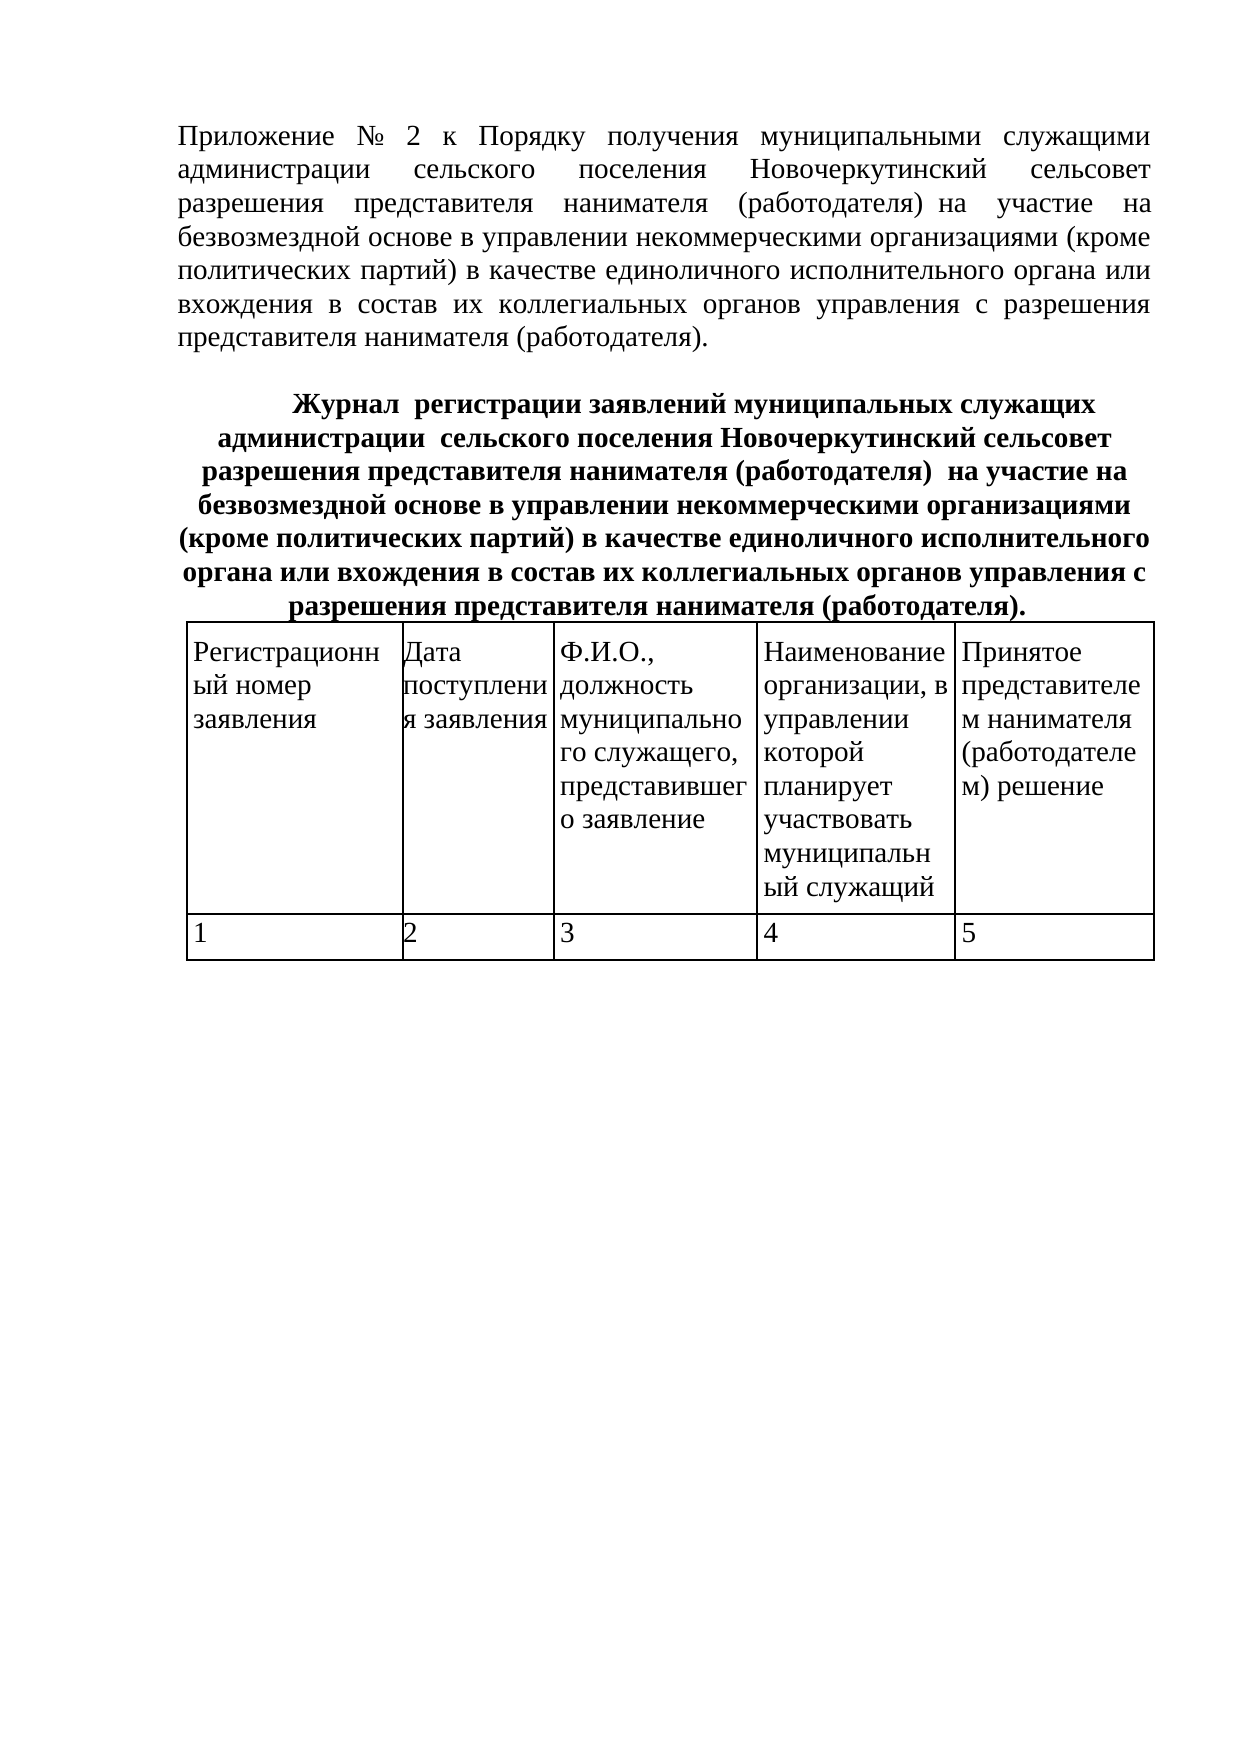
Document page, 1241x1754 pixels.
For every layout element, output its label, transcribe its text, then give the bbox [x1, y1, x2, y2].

table_header Принятое представителем нанимателя (работодателем) решение [956, 623, 1153, 913]
text Журнал регистрации заявлений муниципальных служащих администрации сельского поселения Новочеркутинский сельсовет разрешения представителя нанимателя (работодателя) на участие на безвозмездной основе в управлении некоммерческими организациями (кроме политических партий) в качестве единоличного исполнительного органа или вхождения в состав их коллегиальных органов управления с разрешения представителя нанимателя (работодателя). [177, 386, 1152, 621]
table_header Дата поступления заявления [404, 623, 553, 913]
table_cell 2 [404, 915, 553, 959]
table_cell 1 [188, 915, 402, 959]
table_header Регистрационный номер заявления [188, 623, 402, 913]
table_header Ф.И.О., должность муниципального служащего, представившего заявление [555, 623, 756, 913]
table_header Наименование организации, в управлении которой планирует участвовать муниципальный служащий [758, 623, 954, 913]
text Приложение № 2 к Порядку получения муниципальными служащими администрации сельского поселения Новочеркутинский сельсовет разрешения представителя нанимателя (работодателя) на участие на безвозмездной основе в управлении некоммерческими организациями (кроме политических партий) в качестве единоличного исполнительного органа или вхождения в состав их коллегиальных органов управления с разрешения представителя нанимателя (работодателя). [177, 118, 1152, 353]
table_cell 4 [758, 915, 954, 959]
table_cell 3 [555, 915, 756, 959]
table_cell 5 [956, 915, 1153, 959]
